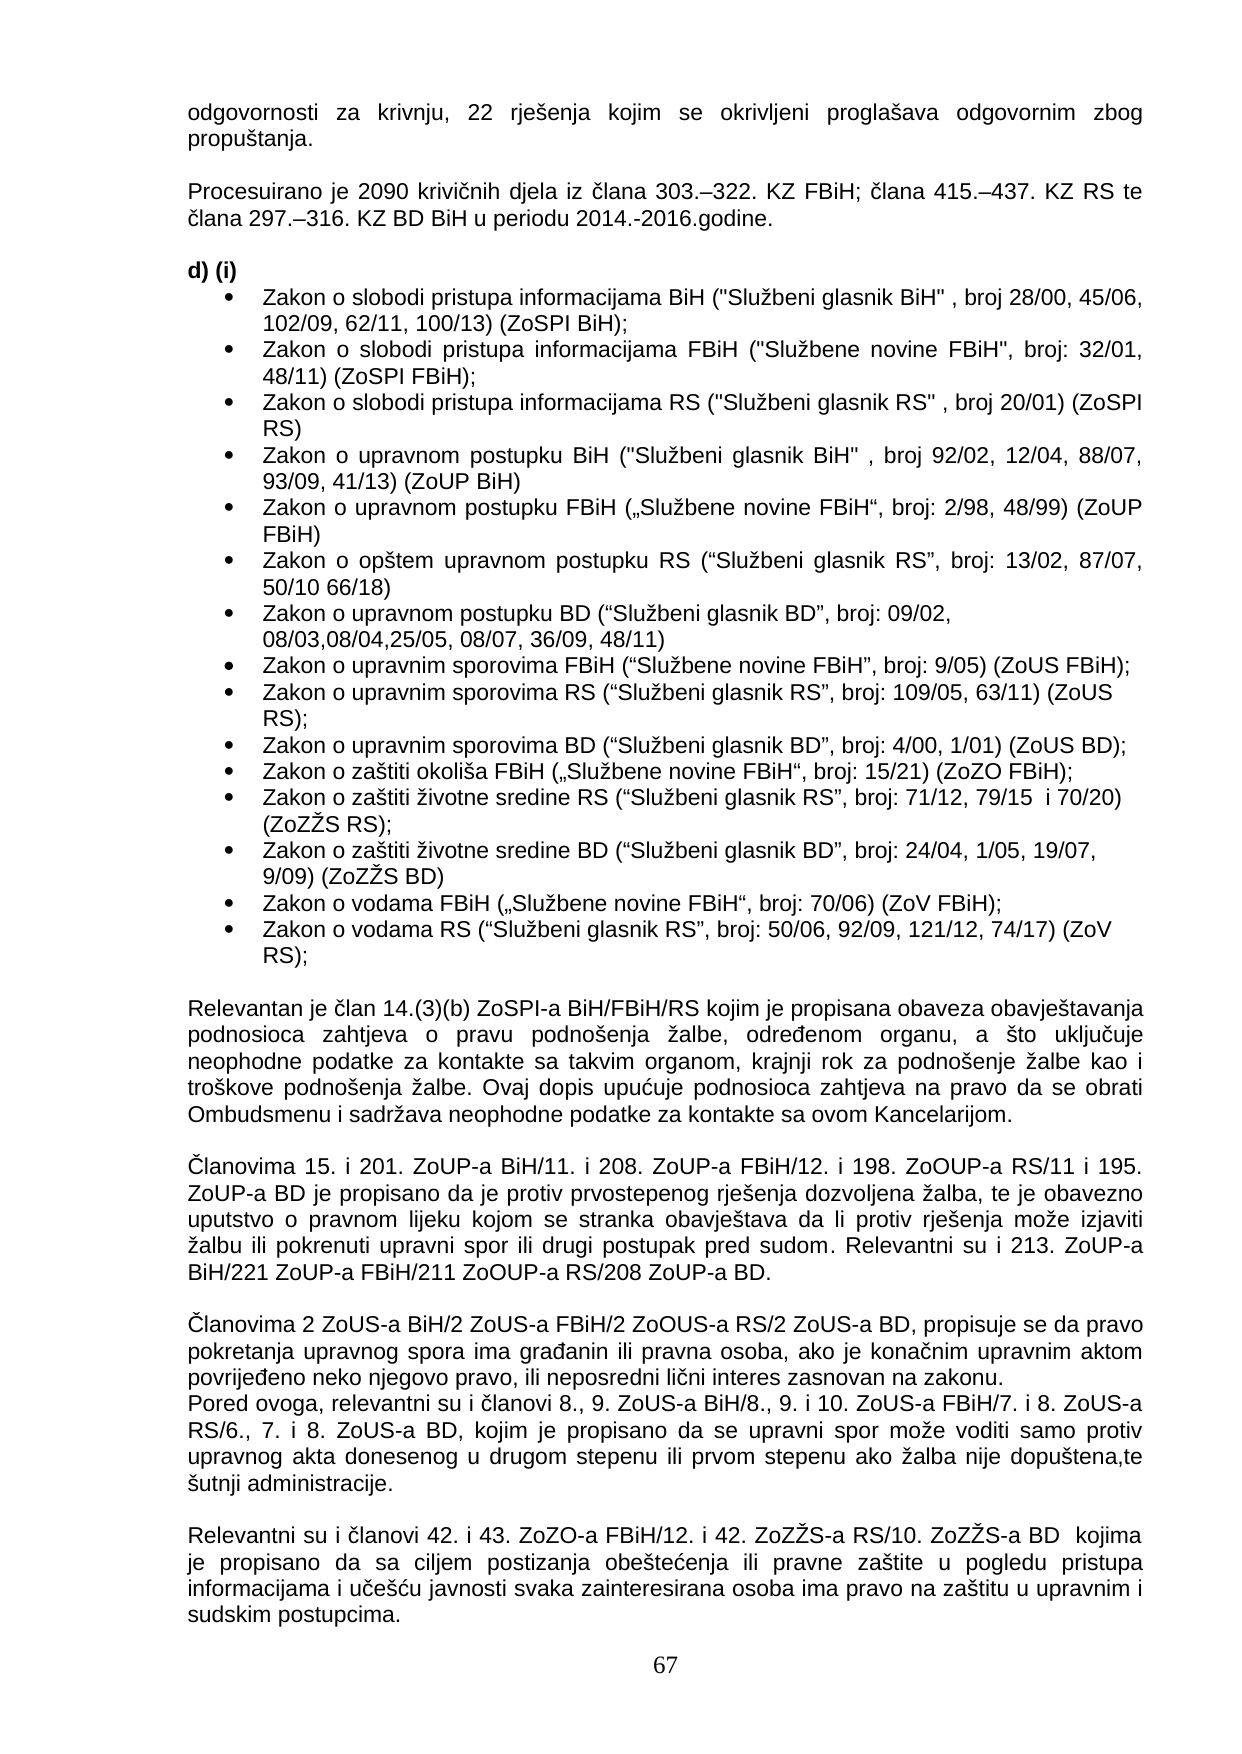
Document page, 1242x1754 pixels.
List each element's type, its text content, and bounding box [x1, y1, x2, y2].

list Zakon o upravnom postupku BD (“Službeni glasnik BD”, broj: 09/02, 08/03,08/04,25/05, 08/07, 36/09, 48/11) [225, 600, 1144, 652]
text Članovima 2 ZoUS-a BiH/2 ZoUS-a FBiH/2 ZoOUS-a RS/2 ZoUS-a BD, propisuje se da pravo pokretanja upravnog spora ima građanin ili pravna osoba, ako je konačnim upravnim aktom povrijeđeno neko njegovo pravo, ili neposredni lični interes zasnovan na zakonu. [187, 1311, 1144, 1390]
list Zakon o upravnom postupku BiH ("Službeni glasnik BiH" , broj 92/02, 12/04, 88/07, 93/09, 41/13) (ZoUP BiH) [225, 442, 1144, 494]
list Zakon o zaštiti okoliša FBiH („Službene novine FBiH“, broj: 15/21) (ZoZO FBiH); [225, 758, 1144, 784]
text Pored ovoga, relevantni su i članovi 8., 9. ZoUS-a BiH/8., 9. i 10. ZoUS-a FBiH/7. i 8. ZoUS-a RS/6., 7. i 8. ZoUS-a BD, kojim je propisano da se upravni spor može voditi samo protiv upravnog akta donesenog u drugom stepenu ili prvom stepenu ako žalba nije dopuštena,te šutnji administracije. [187, 1390, 1144, 1496]
list Zakon o slobodi pristupa informacijama BiH ("Službeni glasnik BiH" , broj 28/00, 45/06, 102/09, 62/11, 100/13) (ZoSPI BiH); [225, 283, 1144, 336]
text Članovima 15. i 201. ZoUP-a BiH/11. i 208. ZoUP-a FBiH/12. i 198. ZoOUP-a RS/11 i 195. ZoUP-a BD je propisano da je protiv prvostepenog rješenja dozvoljena žalba, te je obavezno uputstvo o pravnom lijeku kojom se stranka obavještava da li protiv rješenja može izjaviti žalbu ili pokrenuti upravni spor ili drugi postupak pred sudom. Relevantni su i 213. ZoUP-a BiH/221 ZoUP-a FBiH/211 ZoOUP-a RS/208 ZoUP-a BD. [187, 1153, 1144, 1285]
list Zakon o slobodi pristupa informacijama RS ("Službeni glasnik RS" , broj 20/01) (ZoSPI RS) [225, 389, 1144, 442]
text Procesuirano je 2090 krivičnih djela iz člana 303.–322. KZ FBiH; člana 415.–437. KZ RS te člana 297.–316. KZ BD BiH u periodu 2014.-2016.godine. [187, 178, 1144, 231]
list Zakon o opštem upravnom postupku RS (“Službeni glasnik RS”, broj: 13/02, 87/07, 50/10 66/18) [225, 547, 1144, 600]
list Zakon o vodama FBiH („Službene novine FBiH“, broj: 70/06) (ZoV FBiH); [225, 890, 1144, 916]
list Zakon o slobodi pristupa informacijama FBiH ("Službene novine FBiH", broj: 32/01, 48/11) (ZoSPI FBiH); [225, 336, 1144, 389]
list Zakon o zaštiti životne sredine RS (“Službeni glasnik RS”, broj: 71/12, 79/15 i 70/20) (ZoZŽS RS); [225, 784, 1144, 837]
list Zakon o upravnim sporovima FBiH (“Službene novine FBiH”, broj: 9/05) (ZoUS FBiH); [225, 652, 1144, 679]
text d) (i) [187, 257, 1144, 283]
text Relevantan je član 14.(3)(b) ZoSPI-a BiH/FBiH/RS kojim je propisana obaveza obavještavanja podnosioca zahtjeva o pravu podnošenja žalbe, određenom organu, a što uključuje neophodne podatke za kontakte sa takvim organom, krajnji rok za podnošenje žalbe kao i troškove podnošenja žalbe. Ovaj dopis upućuje podnosioca zahtjeva na pravo da se obrati Ombudsmenu i sadržava neophodne podatke za kontakte sa ovom Kancelarijom. [187, 995, 1144, 1127]
list Zakon o vodama RS (“Službeni glasnik RS”, broj: 50/06, 92/09, 121/12, 74/17) (ZoV RS); [225, 916, 1144, 969]
list Zakon o upravnom postupku FBiH („Službene novine FBiH“, broj: 2/98, 48/99) (ZoUP FBiH) [225, 494, 1144, 547]
list Zakon o upravnim sporovima BD (“Službeni glasnik BD”, broj: 4/00, 1/01) (ZoUS BD); [225, 732, 1144, 758]
list Zakon o zaštiti životne sredine BD (“Službeni glasnik BD”, broj: 24/04, 1/05, 19/07, 9/09) (ZoZŽS BD) [225, 837, 1144, 890]
text Relevantni su i članovi 42. i 43. ZoZO-a FBiH/12. i 42. ZoZŽS-a RS/10. ZoZŽS-a BD kojima je propisano da sa ciljem postizanja obeštećenja ili pravne zaštite u pogledu pristupa informacijama i učešću javnosti svaka zainteresirana osoba ima pravo na zaštitu u upravnim i sudskim postupcima. [187, 1522, 1144, 1628]
list Zakon o upravnim sporovima RS (“Službeni glasnik RS”, broj: 109/05, 63/11) (ZoUS RS); [225, 679, 1144, 732]
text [187, 99, 1144, 152]
